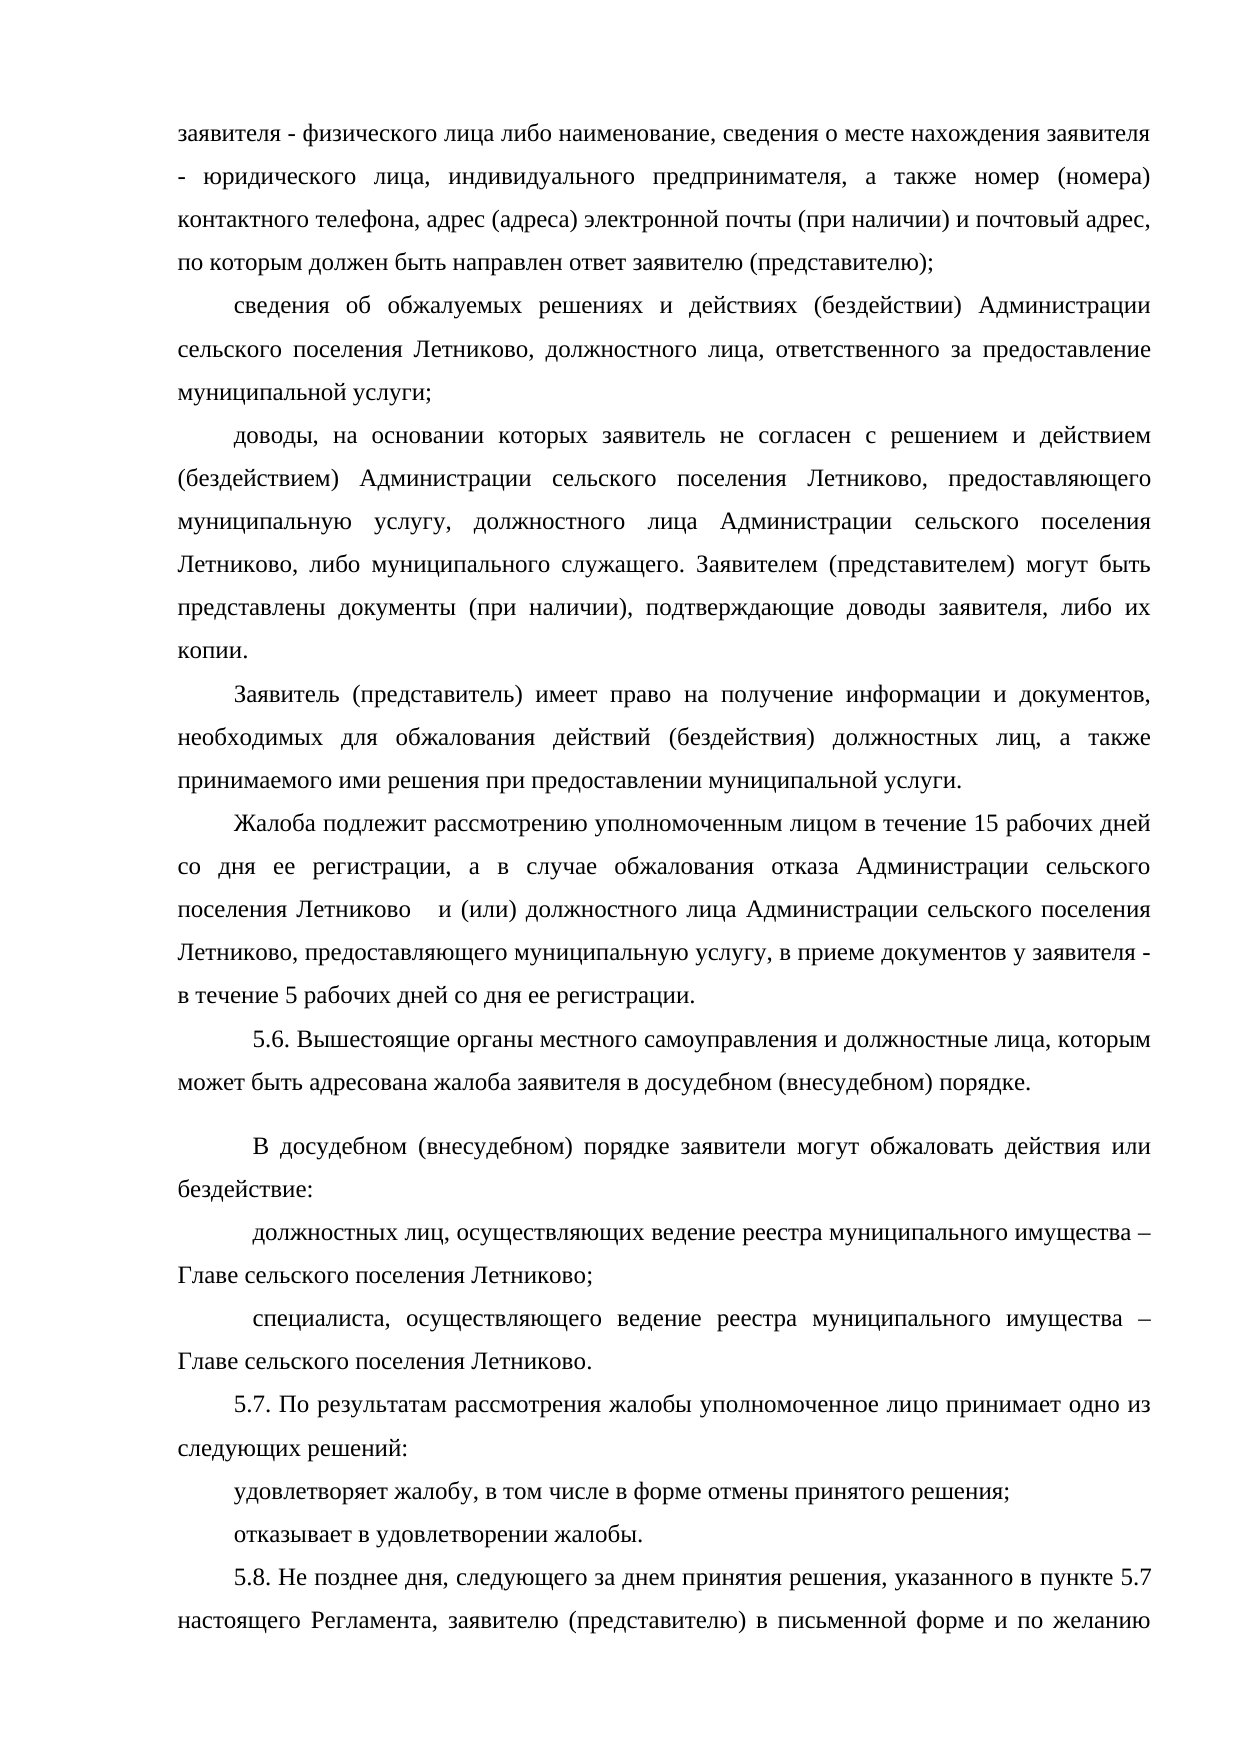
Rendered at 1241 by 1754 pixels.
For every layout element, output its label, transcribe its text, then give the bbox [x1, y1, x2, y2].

text доводы, на основании которых заявитель не согласен с решением и действием (бездействием) Администрации сельского поселения Летниково, предоставляющего муниципальную услугу, должностного лица Администрации сельского поселения Летниково, либо муниципального служащего. Заявителем (представителем) могут быть представлены документы (при наличии), подтверждающие доводы заявителя, либо их копии. [177, 420, 1152, 664]
text 5.6. Вышестоящие органы местного самоуправления и должностные лица, которым может быть адресована жалоба заявителя в досудебном (внесудебном) порядке. [177, 1024, 1152, 1096]
text специалиста, осуществляющего ведение реестра муниципального имущества – Главе сельского поселения Летниково. [177, 1303, 1152, 1375]
text Заявитель (представитель) имеет право на получение информации и документов, необходимых для обжалования действий (бездействия) должностных лиц, а также принимаемого ими решения при предоставлении муниципальной услуги. [177, 679, 1152, 794]
text Жалоба подлежит рассмотрению уполномоченным лицом в течение 15 рабочих дней со дня ее регистрации, а в случае обжалования отказа Администрации сельского поселения Летниково и (или) должностного лица Администрации сельского поселения Летниково, предоставляющего муниципальную услугу, в приеме документов у заявителя - в течение 5 рабочих дней со дня ее регистрации. [177, 808, 1152, 1009]
text 5.7. По результатам рассмотрения жалобы уполномоченное лицо принимает одно из следующих решений: [177, 1389, 1152, 1461]
text удовлетворяет жалобу, в том числе в форме отмены принятого решения; [177, 1476, 1152, 1504]
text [177, 118, 1152, 276]
text должностных лиц, осуществляющих ведение реестра муниципального имущества – Главе сельского поселения Летниково; [177, 1217, 1152, 1289]
text В досудебном (внесудебном) порядке заявители могут обжаловать действия или бездействие: [177, 1131, 1152, 1203]
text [177, 1562, 1152, 1634]
text отказывает в удовлетворении жалобы. [177, 1519, 1152, 1548]
text сведения об обжалуемых решениях и действиях (бездействии) Администрации сельского поселения Летниково, должностного лица, ответственного за предоставление муниципальной услуги; [177, 291, 1152, 406]
